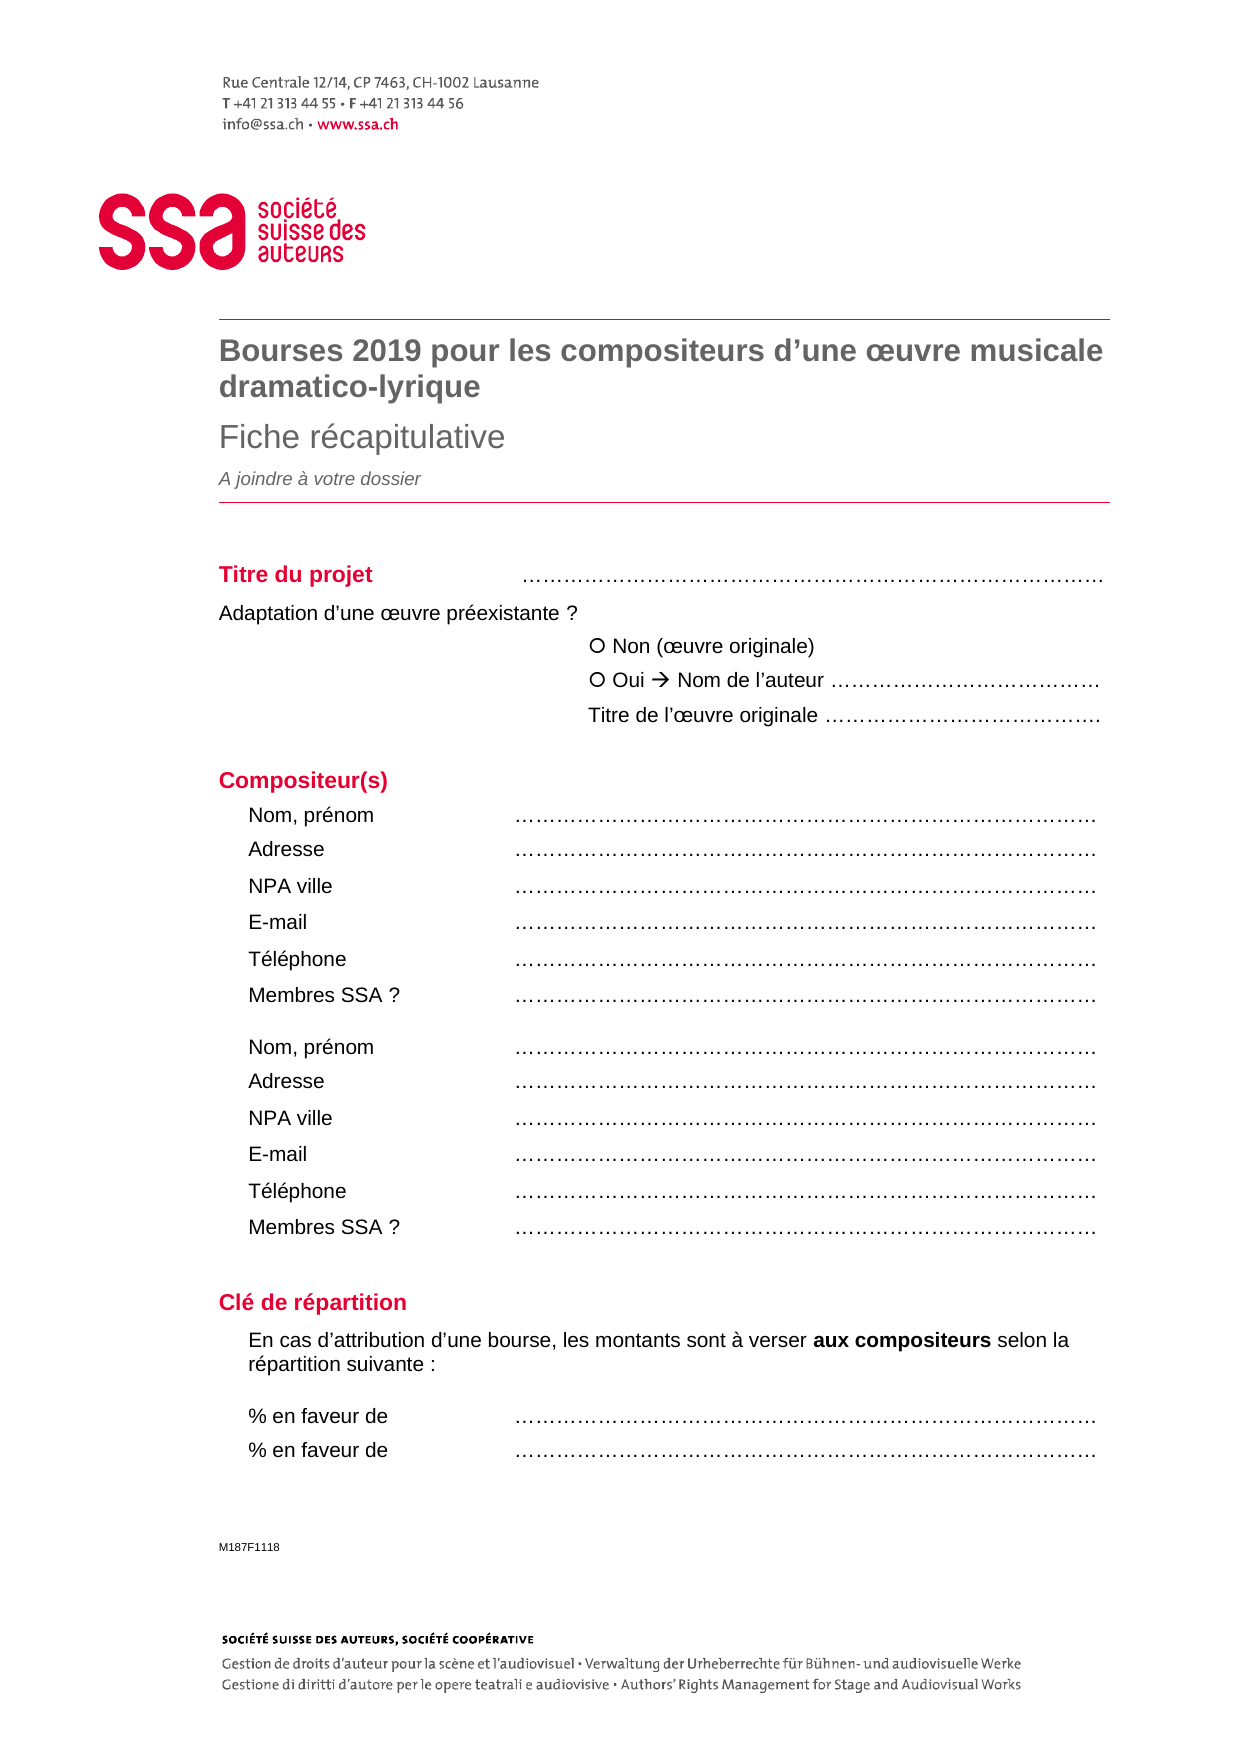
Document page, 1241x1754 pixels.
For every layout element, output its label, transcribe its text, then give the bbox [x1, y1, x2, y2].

text Adaptation d’une œuvre préexistante ? [218, 600, 1110, 624]
text Fiche récapitulative [218, 417, 1110, 455]
text Bourses 2019 pour les compositeurs d’une œuvre musicale dramatico-lyrique [218, 332, 1110, 404]
text Non (œuvre originale) [514, 634, 1110, 658]
text Titre du projet ………………………………………………………………………… [218, 548, 1110, 588]
text Clé de répartition [218, 1289, 1110, 1316]
text Adresse ………………………………………………………………………… [248, 837, 1110, 861]
text Nom, prénom ………………………………………………………………………… [248, 1035, 1110, 1059]
text Oui Nom de l’auteur ………………………………… [514, 668, 1110, 692]
text En cas d’attribution d’une bourse, les montants sont à verser aux compositeurs selon la répartition suivante : [248, 1328, 1110, 1376]
text E-mail ………………………………………………………………………… [248, 910, 1110, 934]
text Téléphone ………………………………………………………………………… [248, 1178, 1110, 1202]
text % en faveur de ………………………………………………………………………… [248, 1438, 1110, 1462]
text Nom, prénom ………………………………………………………………………… [248, 803, 1110, 827]
text Titre de l’œuvre originale …………………………………. [218, 702, 1110, 726]
text NPA ville ………………………………………………………………………… [248, 1106, 1110, 1129]
text NPA ville ………………………………………………………………………… [248, 874, 1110, 898]
text % en faveur de ………………………………………………………………………… [248, 1404, 1110, 1428]
text E-mail ………………………………………………………………………… [248, 1142, 1110, 1166]
text A joindre à votre dossier [218, 468, 1110, 489]
text Compositeur(s) [218, 767, 1110, 793]
text Adresse ………………………………………………………………………… [248, 1069, 1110, 1093]
text Membres SSA ? ………………………………………………………………………… [218, 1215, 1110, 1239]
text Membres SSA ? ………………………………………………………………………… [218, 983, 1110, 1007]
text Téléphone ………………………………………………………………………… [248, 947, 1110, 971]
